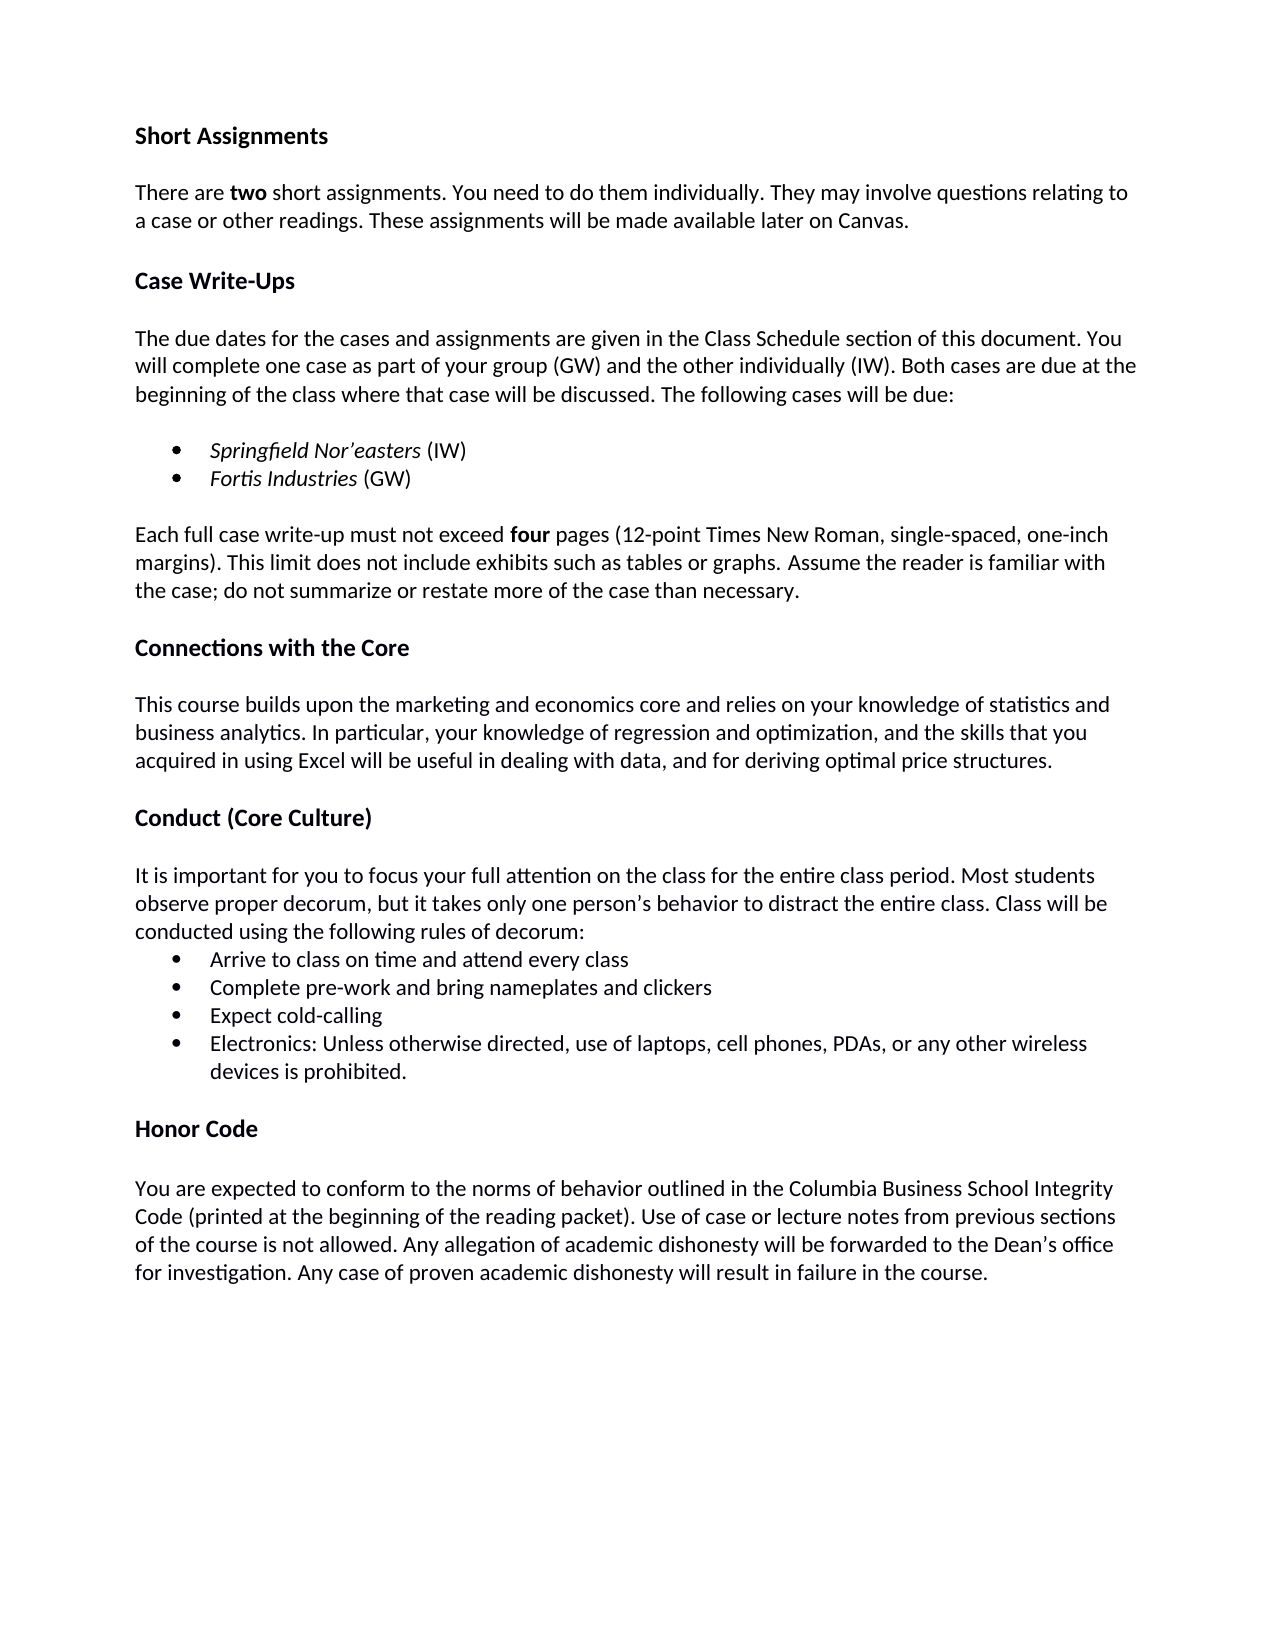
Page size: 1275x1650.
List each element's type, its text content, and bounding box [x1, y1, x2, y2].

text This course builds upon the marketing and economics core and relies on your knowledge of statistics and business analytics. In particular, your knowledge of regression and optimization, and the skills that you acquired in using Excel will be useful in dealing with data, and for deriving optimal price structures. [135, 690, 1140, 774]
text There are two short assignments. You need to do them individually. They may involve questions relating to a case or other readings. These assignments will be made available later on Canvas. [135, 178, 1140, 234]
text Connections with the Core [135, 632, 1140, 662]
text You are expected to conform to the norms of behavior outlined in the Columbia Business School Integrity Code (printed at the beginning of the reading packet). Use of case or lecture notes from previous sections of the course is not allowed. Any allegation of academic dishonesty will be forwarded to the Dean’s office for investigation. Any case of proven academic dishonesty will result in failure in the course. [135, 1174, 1140, 1286]
text Short Assignments [135, 120, 1140, 151]
list Arrive to class on time and attend every class [172, 945, 1140, 973]
list Fortis Industries (GW) [172, 464, 1140, 492]
list Electronics: Unless otherwise directed, use of laptops, cell phones, PDAs, or any other wireless devices is prohibited. [172, 1029, 1140, 1085]
text Each full case write-up must not exceed four pages (12-point Times New Roman, single-spaced, one-inch margins). This limit does not include exhibits such as tables or graphs. Assume the reader is familiar with the case; do not summarize or restate more of the case than necessary. [135, 520, 1140, 604]
text Conduct (Core Culture) [135, 802, 1140, 833]
list Complete pre-work and bring nameplates and clickers [172, 973, 1140, 1001]
text Case Write-Ups [135, 265, 1140, 296]
list Expect cold-calling [172, 1001, 1140, 1029]
list Springfield Nor’easters (IW) [172, 436, 1140, 464]
text The due dates for the cases and assignments are given in the Class Schedule section of this document. You will complete one case as part of your group (GW) and the other individually (IW). Both cases are due at the beginning of the class where that case will be discussed. The following cases will be due: [135, 324, 1140, 408]
text Honor Code [135, 1113, 1140, 1144]
text It is important for you to focus your full attention on the class for the entire class period. Most students observe proper decorum, but it takes only one person’s behavior to distract the entire class. Class will be conducted using the following rules of decorum: [135, 861, 1140, 945]
